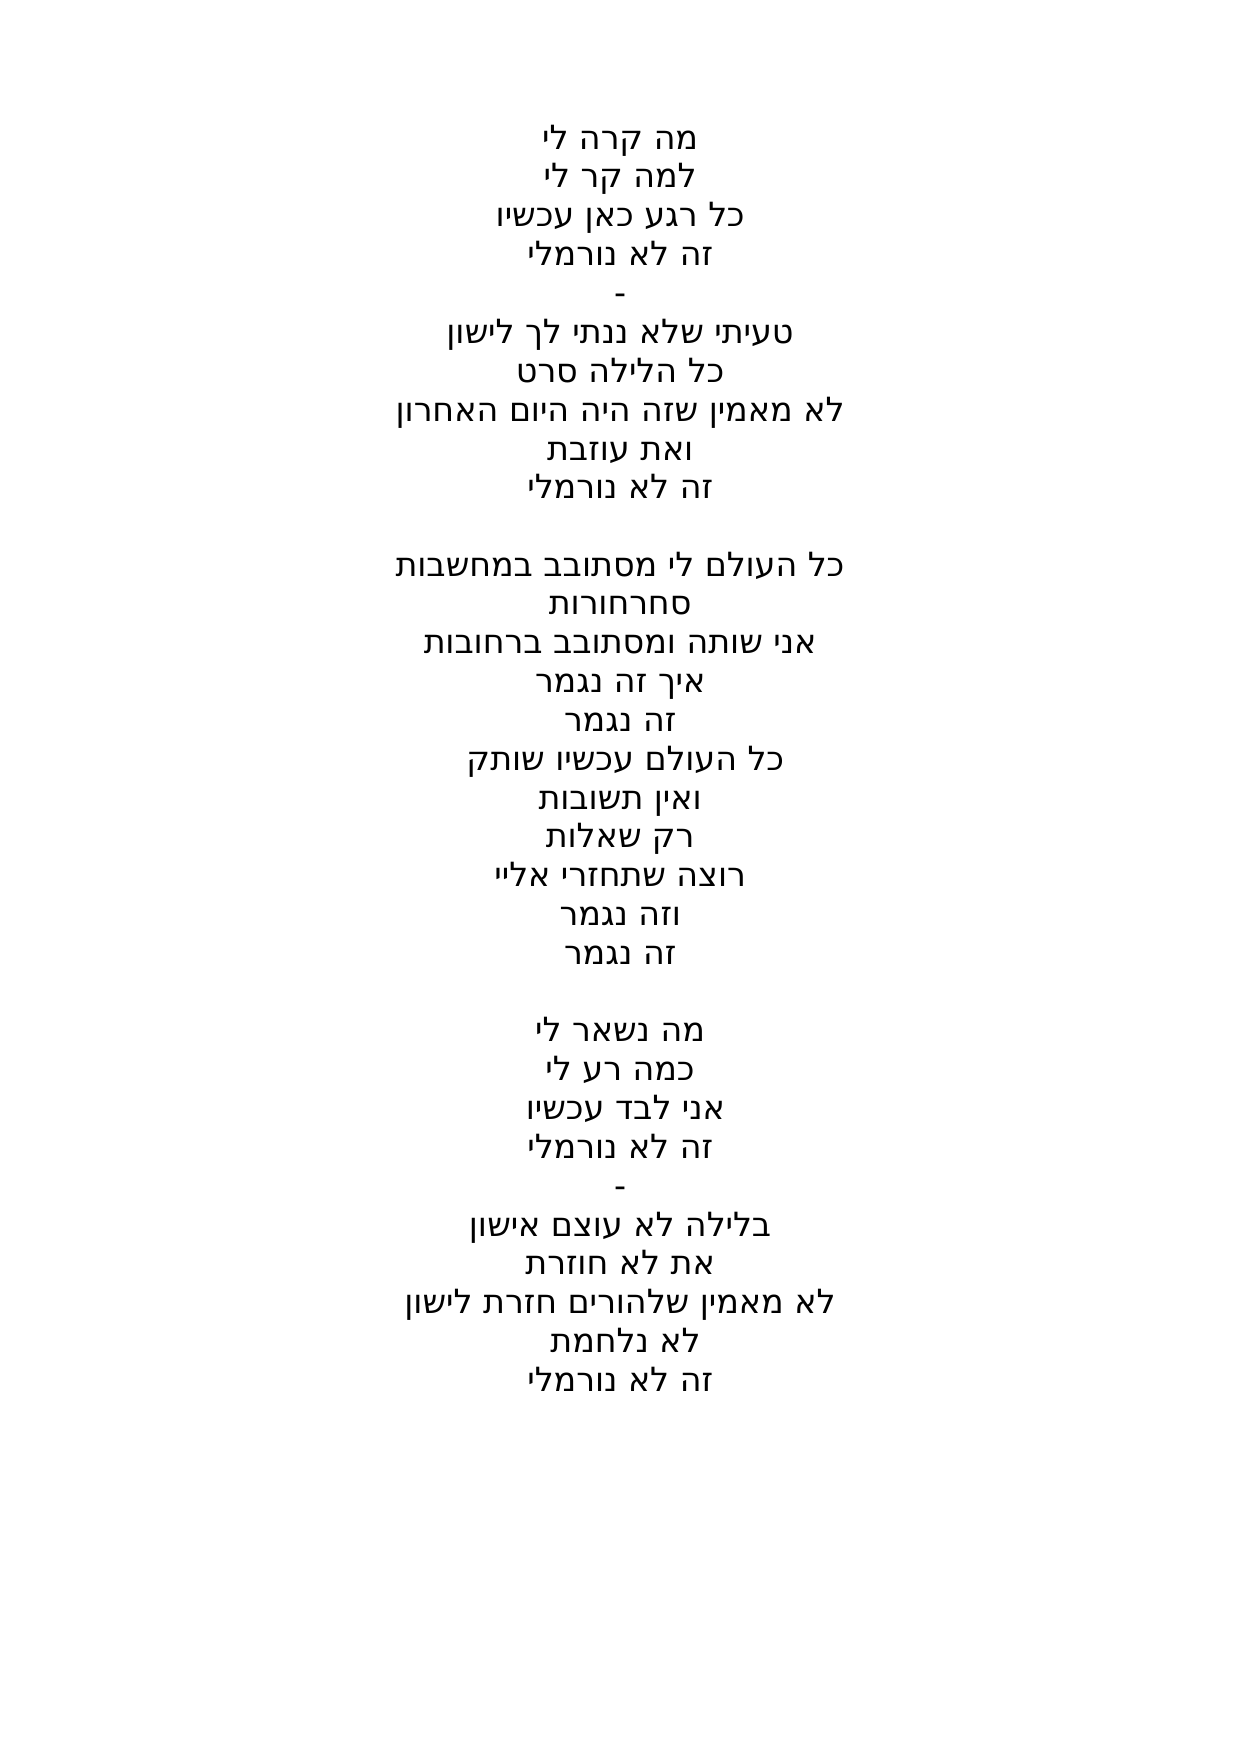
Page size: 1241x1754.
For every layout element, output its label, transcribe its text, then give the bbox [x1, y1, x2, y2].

text טעיתי שלא ננתי לך לישון [118, 312, 1122, 351]
text ואין תשובות [118, 778, 1122, 817]
text זה נגמר [118, 933, 1122, 972]
text למה קר לי [118, 157, 1122, 196]
text וזה נגמר [118, 895, 1122, 933]
text רוצה שתחזרי אליי [118, 856, 1122, 895]
text מה נשאר לי [118, 1011, 1122, 1049]
text זה נגמר [118, 700, 1122, 739]
text בלילה לא עוצם אישון [118, 1205, 1122, 1244]
text לא נלחמת [118, 1322, 1122, 1360]
text - [118, 273, 1122, 312]
text - [118, 1166, 1122, 1205]
text סחרחורות [118, 584, 1122, 623]
text אני שותה ומסתובב ברחובות [118, 623, 1122, 662]
text כל הלילה סרט [118, 351, 1122, 390]
text זה לא נורמלי [118, 1360, 1122, 1399]
text לא מאמין שזה היה היום האחרון [118, 390, 1122, 429]
text זה לא נורמלי [118, 1127, 1122, 1166]
text רק שאלות [118, 817, 1122, 856]
text איך זה נגמר [118, 662, 1122, 700]
text אני לבד עכשיו [118, 1088, 1122, 1127]
text כל רגע כאן עכשיו [118, 196, 1122, 235]
text כל העולם עכשיו שותק [118, 739, 1122, 778]
text כמה רע לי [118, 1049, 1122, 1088]
text לא מאמין שלהורים חזרת לישון [118, 1283, 1122, 1322]
text ואת עוזבת [118, 429, 1122, 468]
text כל העולם לי מסתובב במחשבות [118, 545, 1122, 584]
text מה קרה לי [118, 118, 1122, 157]
text זה לא נורמלי [118, 235, 1122, 273]
text את לא חוזרת [118, 1244, 1122, 1283]
text זה לא נורמלי [118, 468, 1122, 507]
